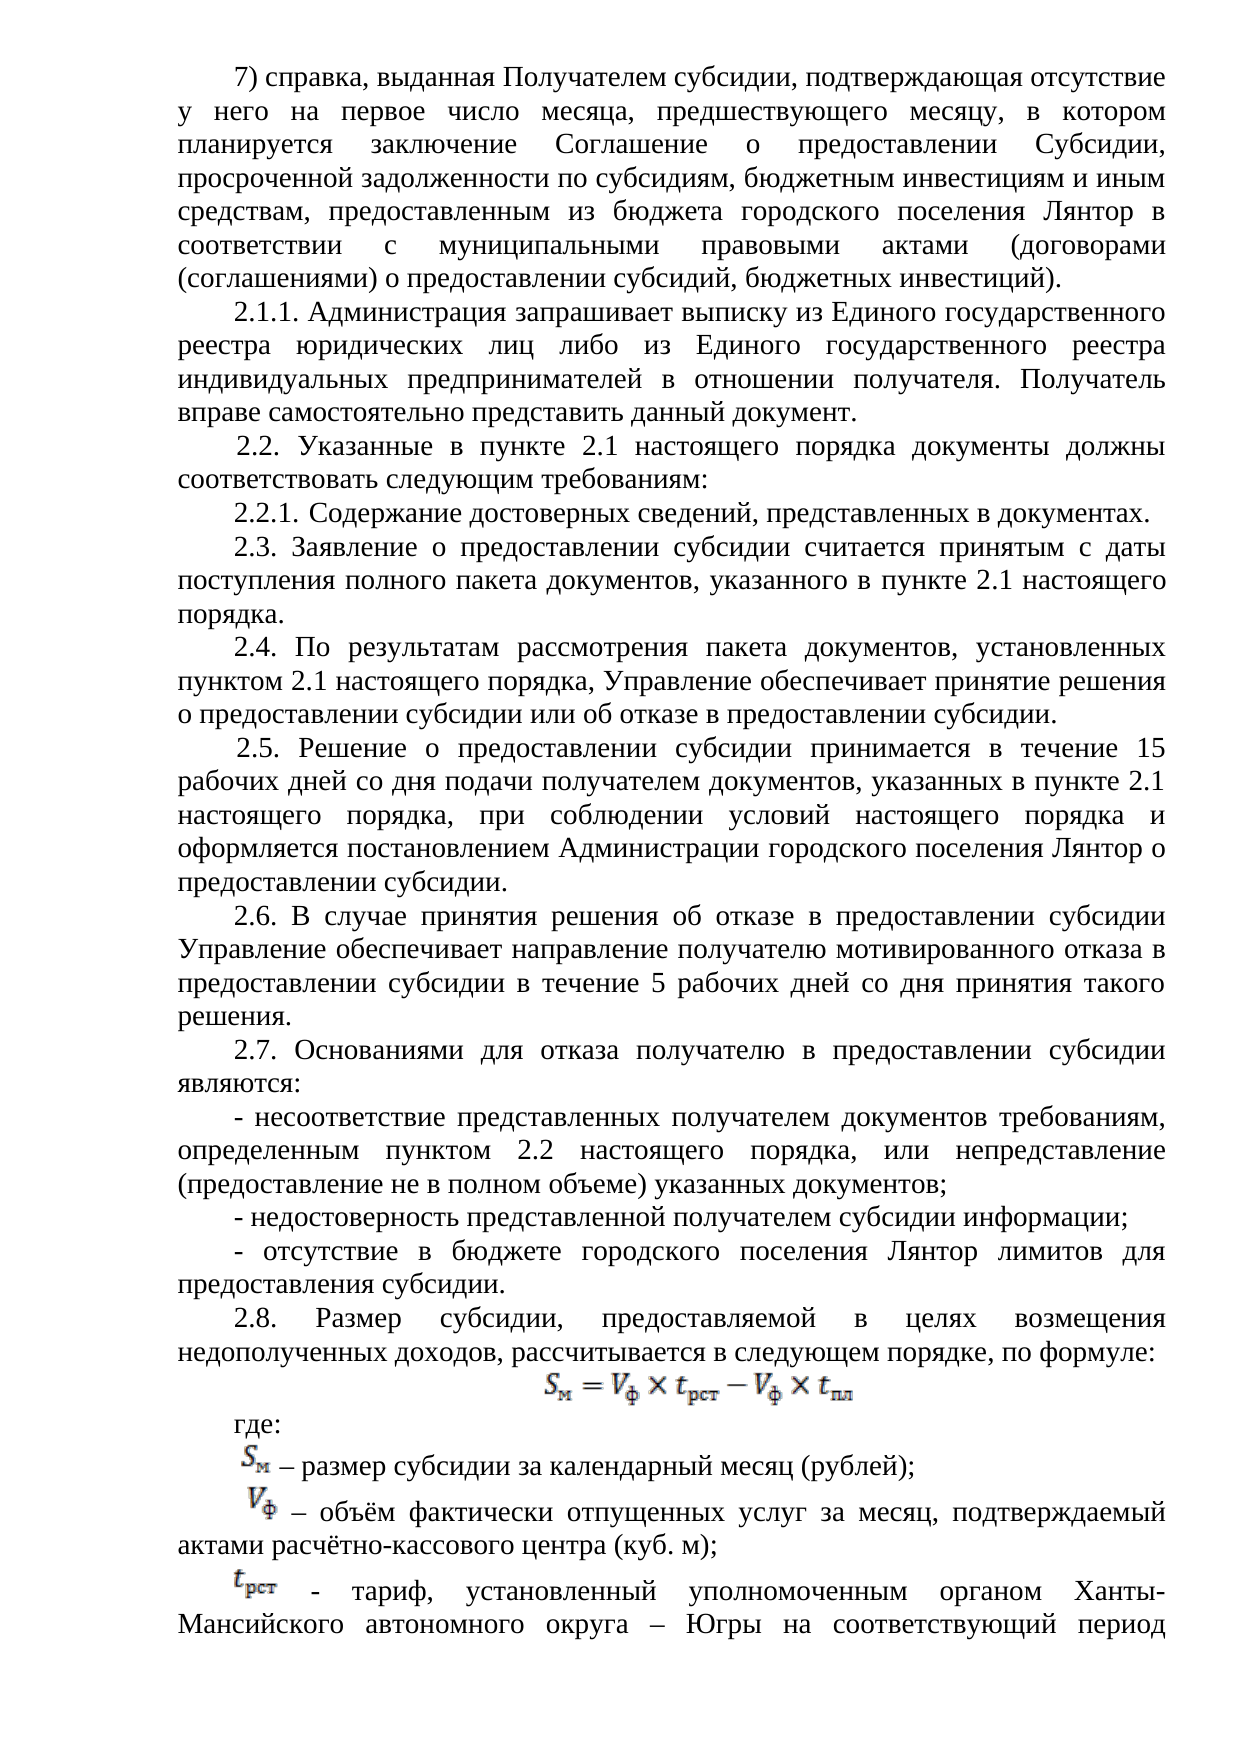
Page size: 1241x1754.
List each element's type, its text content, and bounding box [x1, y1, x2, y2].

picture [246, 1482, 279, 1521]
text 2.5. Решение о предоставлении субсидии принимается в течение 15 рабочих дней со дня подачи получателем документов, указанных в пункте 2.1 настоящего порядка, при соблюдении условий настоящего порядка и оформляется постановлением Администрации городского поселения Лянтор о предоставлении субсидии. [177, 730, 1167, 898]
picture [240, 1439, 272, 1476]
text 2.6. В случае принятия решения об отказе в предоставлении субсидии Управление обеспечивает направление получателю мотивированного отказа в предоставлении субсидии в течение 5 рабочих дней со дня принятия такого решения. [177, 898, 1167, 1032]
text 2.3. Заявление о предоставлении субсидии считается принятым с даты поступления полного пакета документов, указанного в пункте 2.1 настоящего порядка. [177, 529, 1167, 629]
text 2.4. По результатам рассмотрения пакета документов, установленных пунктом 2.1 настоящего порядка, Управление обеспечивает принятие решения о предоставлении субсидии или об отказе в предоставлении субсидии. [177, 629, 1167, 730]
list Содержание достоверных сведений, представленных в документах. [233, 495, 1167, 529]
text где: [177, 1406, 1167, 1440]
text – размер субсидии за календарный месяц (рублей); [177, 1440, 1167, 1482]
picture [544, 1367, 856, 1407]
text - несоответствие представленных получателем документов требованиям, определенным пунктом 2.2 настоящего порядка, или непредставление (предоставление не в полном объеме) указанных документов; [177, 1099, 1167, 1199]
picture [233, 1560, 279, 1600]
list Указанные в пункте 2.1 настоящего порядка документы должны соответствовать следующим требованиям: [177, 428, 1167, 495]
text – объём фактически отпущенных услуг за месяц, подтверждаемый актами расчётно-кассового центра (куб. м); [177, 1482, 1167, 1561]
text 7) справка, выданная Получателем субсидии, подтверждающая отсутствие у него на первое число месяца, предшествующего месяцу, в котором планируется заключение Соглашение о предоставлении Субсидии, просроченной задолженности по субсидиям, бюджетным инвестициям и иным средствам, предоставленным из бюджета городского поселения Лянтор в соответствии с муниципальными правовыми актами (договорами (соглашениями) о предоставлении субсидий, бюджетных инвестиций). [177, 59, 1167, 294]
text 2.1.1. Администрация запрашивает выписку из Единого государственного реестра юридических лиц либо из Единого государственного реестра индивидуальных предпринимателей в отношении получателя. Получатель вправе самостоятельно представить данный документ. [177, 294, 1167, 428]
text - недостоверность представленной получателем субсидии информации; [177, 1199, 1167, 1233]
text - отсутствие в бюджете городского поселения Лянтор лимитов для предоставления субсидии. [177, 1233, 1167, 1300]
text 2.7. Основаниями для отказа получателю в предоставлении субсидии являются: [177, 1032, 1167, 1099]
text 2.8. Размер субсидии, предоставляемой в целях возмещения недополученных доходов, рассчитывается в следующем порядке, по формуле: [177, 1300, 1167, 1367]
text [177, 1561, 1167, 1640]
